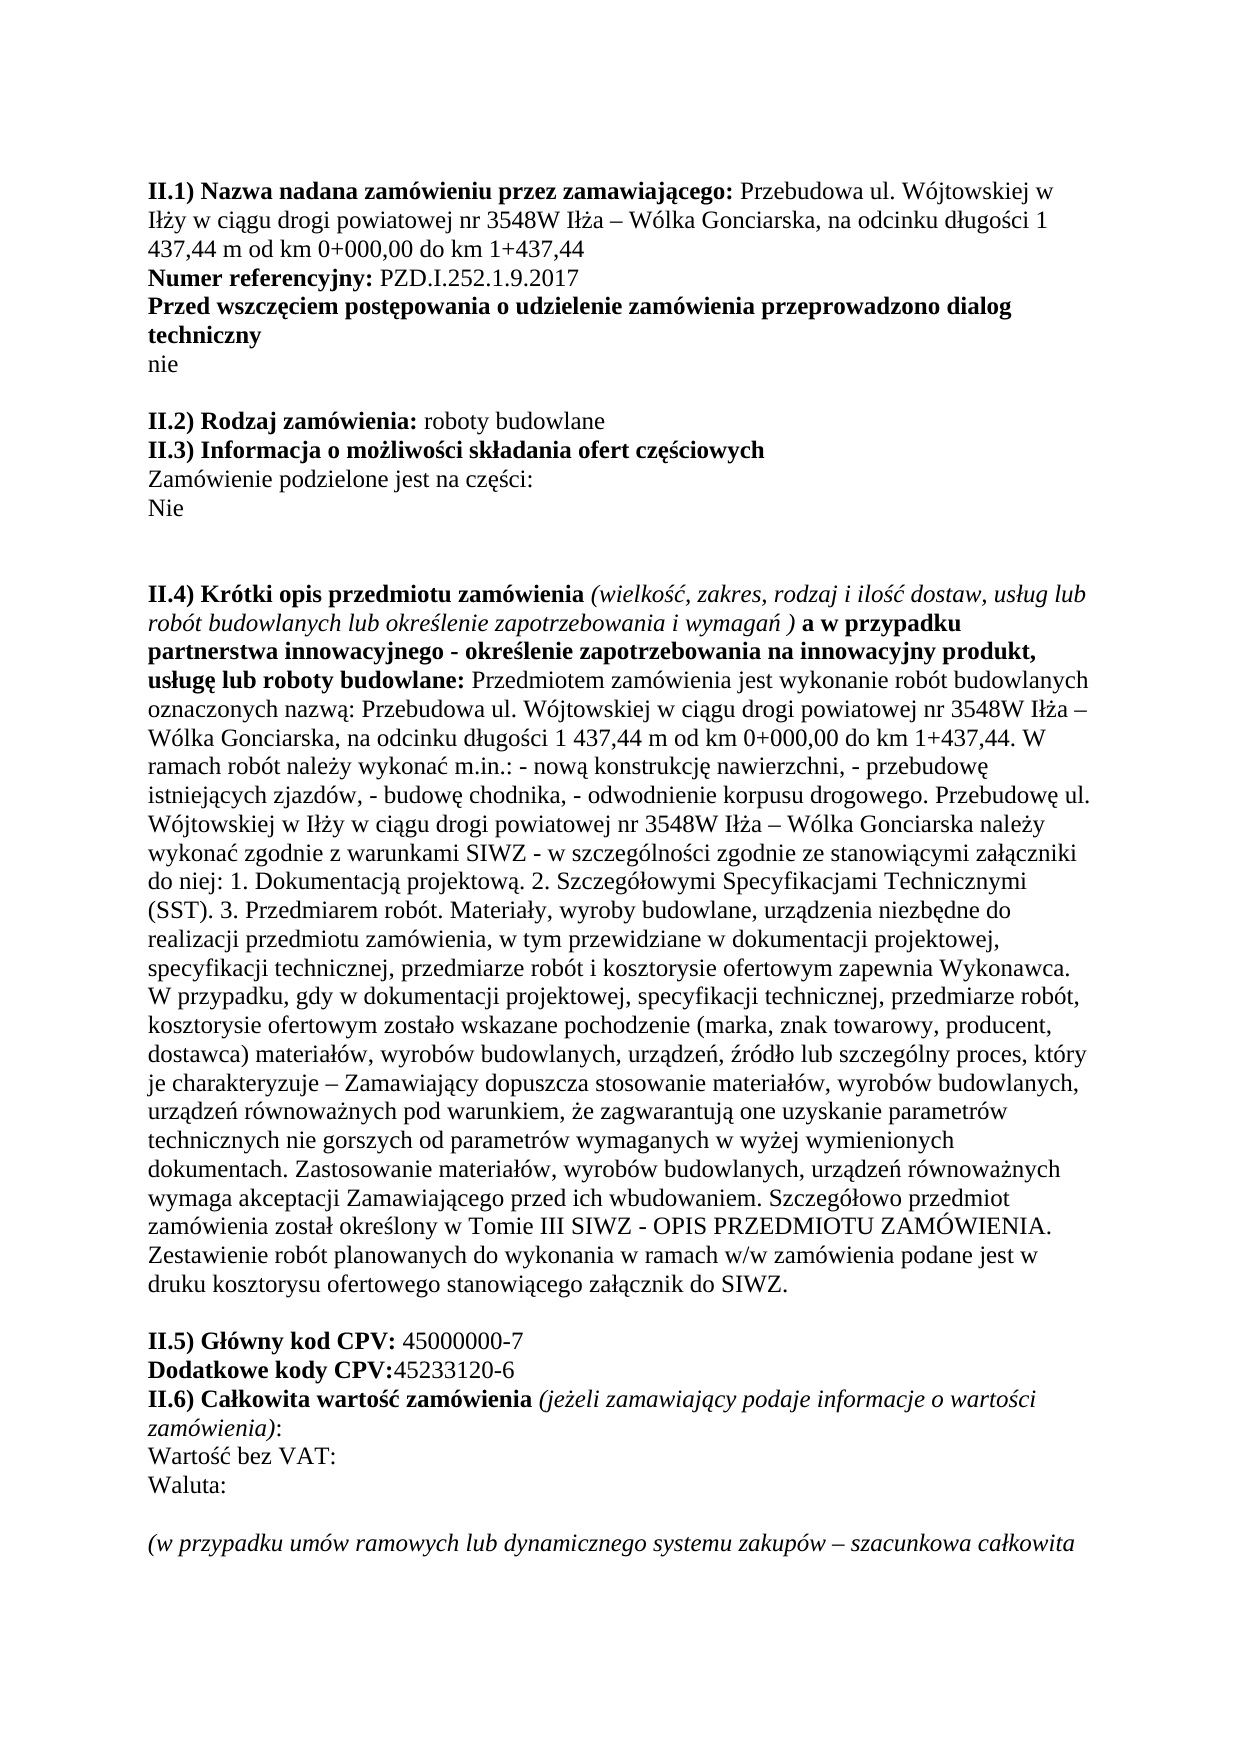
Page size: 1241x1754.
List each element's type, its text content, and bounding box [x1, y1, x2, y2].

text II.1) Nazwa nadana zamówieniu przez zamawiającego: Przebudowa ul. Wójtowskiej w Iłży w ciągu drogi powiatowej nr 3548W Iłża – Wólka Gonciarska, na odcinku długości 1 437,44 m od km 0+000,00 do km 1+437,44 Numer referencyjny: PZD.I.252.1.9.2017 Przed wszczęciem postępowania o udzielenie zamówienia przeprowadzono dialog techniczny [148, 148, 1093, 349]
text II.2) Rodzaj zamówienia: roboty budowlane II.3) Informacja o możliwości składania ofert częściowych Zamówienie podzielone jest na części: [148, 378, 1093, 493]
text II.4) Krótki opis przedmiotu zamówienia (wielkość, zakres, rodzaj i ilość dostaw, usług lub robót budowlanych lub określenie zapotrzebowania i wymagań ) a w przypadku partnerstwa innowacyjnego - określenie zapotrzebowania na innowacyjny produkt, usługę lub roboty budowlane: Przedmiotem zamówienia jest wykonanie robót budowlanych oznaczonych nazwą: Przebudowa ul. Wójtowskiej w ciągu drogi powiatowej nr 3548W Iłża – Wólka Gonciarska, na odcinku długości 1 437,44 m od km 0+000,00 do km 1+437,44. W ramach robót należy wykonać m.in.: - nową konstrukcję nawierzchni, - przebudowę istniejących zjazdów, - budowę chodnika, - odwodnienie korpusu drogowego. Przebudowę ul. Wójtowskiej w Iłży w ciągu drogi powiatowej nr 3548W Iłża – Wólka Gonciarska należy wykonać zgodnie z warunkami SIWZ - w szczególności zgodnie ze stanowiącymi załączniki do niej: 1. Dokumentacją projektową. 2. Szczegółowymi Specyfikacjami Technicznymi (SST). 3. Przedmiarem robót. Materiały, wyroby budowlane, urządzenia niezbędne do realizacji przedmiotu zamówienia, w tym przewidziane w dokumentacji projektowej, specyfikacji technicznej, przedmiarze robót i kosztorysie ofertowym zapewnia Wykonawca. W przypadku, gdy w dokumentacji projektowej, specyfikacji technicznej, przedmiarze robót, kosztorysie ofertowym zostało wskazane pochodzenie (marka, znak towarowy, producent, dostawca) materiałów, wyrobów budowlanych, urządzeń, źródło lub szczególny proces, który je charakteryzuje – Zamawiający dopuszcza stosowanie materiałów, wyrobów budowlanych, urządzeń równoważnych pod warunkiem, że zagwarantują one uzyskanie parametrów technicznych nie gorszych od parametrów wymaganych w wyżej wymienionych dokumentach. Zastosowanie materiałów, wyrobów budowlanych, urządzeń równoważnych wymaga akceptacji Zamawiającego przed ich wbudowaniem. Szczegółowo przedmiot zamówienia został określony w Tomie III SIWZ - OPIS PRZEDMIOTU ZAMÓWIENIA. Zestawienie robót planowanych do wykonania w ramach w/w zamówienia podane jest w druku kosztorysu ofertowego stanowiącego załącznik do SIWZ. II.5) Główny kod CPV: 45000000-7 Dodatkowe kody CPV:45233120-6 II.6) Całkowita wartość zamówienia (jeżeli zamawiający podaje informacje o wartości zamówienia): Wartość bez VAT: Waluta: [148, 521, 1093, 1499]
text Nie [148, 493, 1093, 521]
text nie [148, 349, 1093, 378]
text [148, 1499, 1093, 1556]
